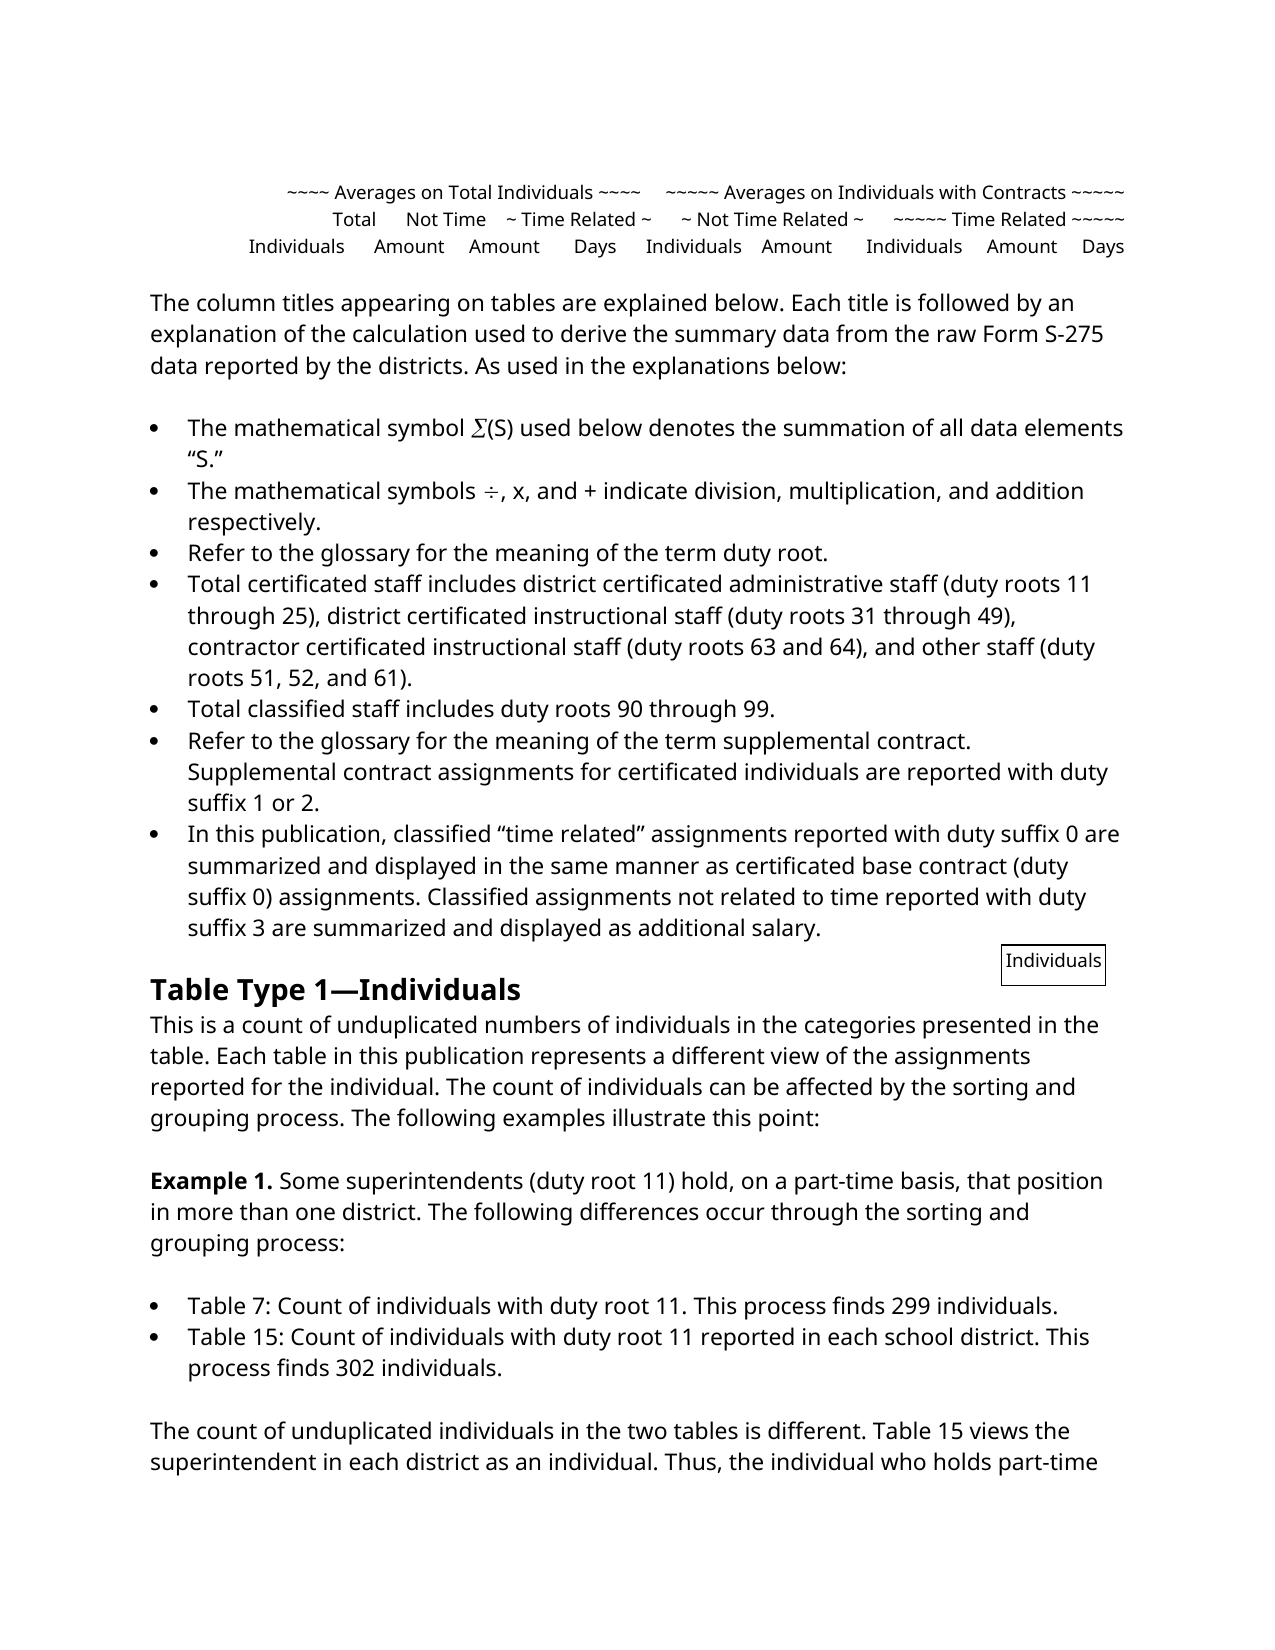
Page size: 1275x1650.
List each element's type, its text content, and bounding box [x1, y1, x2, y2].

list Total certificated staff includes district certificated administrative staff (duty roots 11 through 25), district certificated instructional staff (duty roots 31 through 49), contractor certificated instructional staff (duty roots 63 and 64), and other staff (duty roots 51, 52, and 61). [150, 568, 1125, 693]
text The column titles appearing on tables are explained below. Each title is followed by an explanation of the calculation used to derive the summary data from the raw Form S-275 data reported by the districts. As used in the explanations below: [150, 287, 1125, 381]
list The mathematical symbols , x, and + indicate division, multiplication, and addition respectively. [150, 475, 1125, 537]
text This is a count of unduplicated numbers of individuals in the categories presented in the table. Each table in this publication represents a different view of the assignments reported for the individual. The count of individuals can be affected by the sorting and grouping process. The following examples illustrate this point: [150, 1009, 1125, 1134]
list Table 15: Count of individuals with duty root 11 reported in each school district. This process finds 302 individuals. [150, 1321, 1125, 1384]
list The mathematical symbol (S) used below denotes the summation of all data elements “S.” [150, 412, 1125, 475]
list Refer to the glossary for the meaning of the term supplemental contract. Supplemental contract assignments for certificated individuals are reported with duty suffix 1 or 2. [150, 725, 1125, 818]
list Refer to the glossary for the meaning of the term duty root. [150, 537, 1125, 568]
subtitle Table Type 1—Individuals [150, 969, 1125, 1009]
list Table 7: Count of individuals with duty root 11. This process finds 299 individuals. [150, 1290, 1125, 1321]
list Total classified staff includes duty roots 90 through 99. [150, 693, 1125, 725]
text ~~~~ Averages on Total Individuals ~~~~ ~~~~~ Averages on Individuals with Contracts ~~~~~ [150, 180, 1125, 205]
text Individuals Amount Amount Days Individuals Amount Individuals Amount Days [150, 233, 1125, 259]
list In this publication, classified “time related” assignments reported with duty suffix 0 are summarized and displayed in the same manner as certificated base contract (duty suffix 0) assignments. Classified assignments not related to time reported with duty suffix 3 are summarized and displayed as additional salary. [150, 818, 1125, 943]
text Total Not Time ~ Time Related ~ ~ Not Time Related ~ ~~~~~ Time Related ~~~~~ [150, 206, 1125, 232]
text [150, 1415, 1125, 1477]
text Example 1. Some superintendents (duty root 11) hold, on a part-time basis, that position in more than one district. The following differences occur through the sorting and grouping process: [150, 1165, 1125, 1259]
